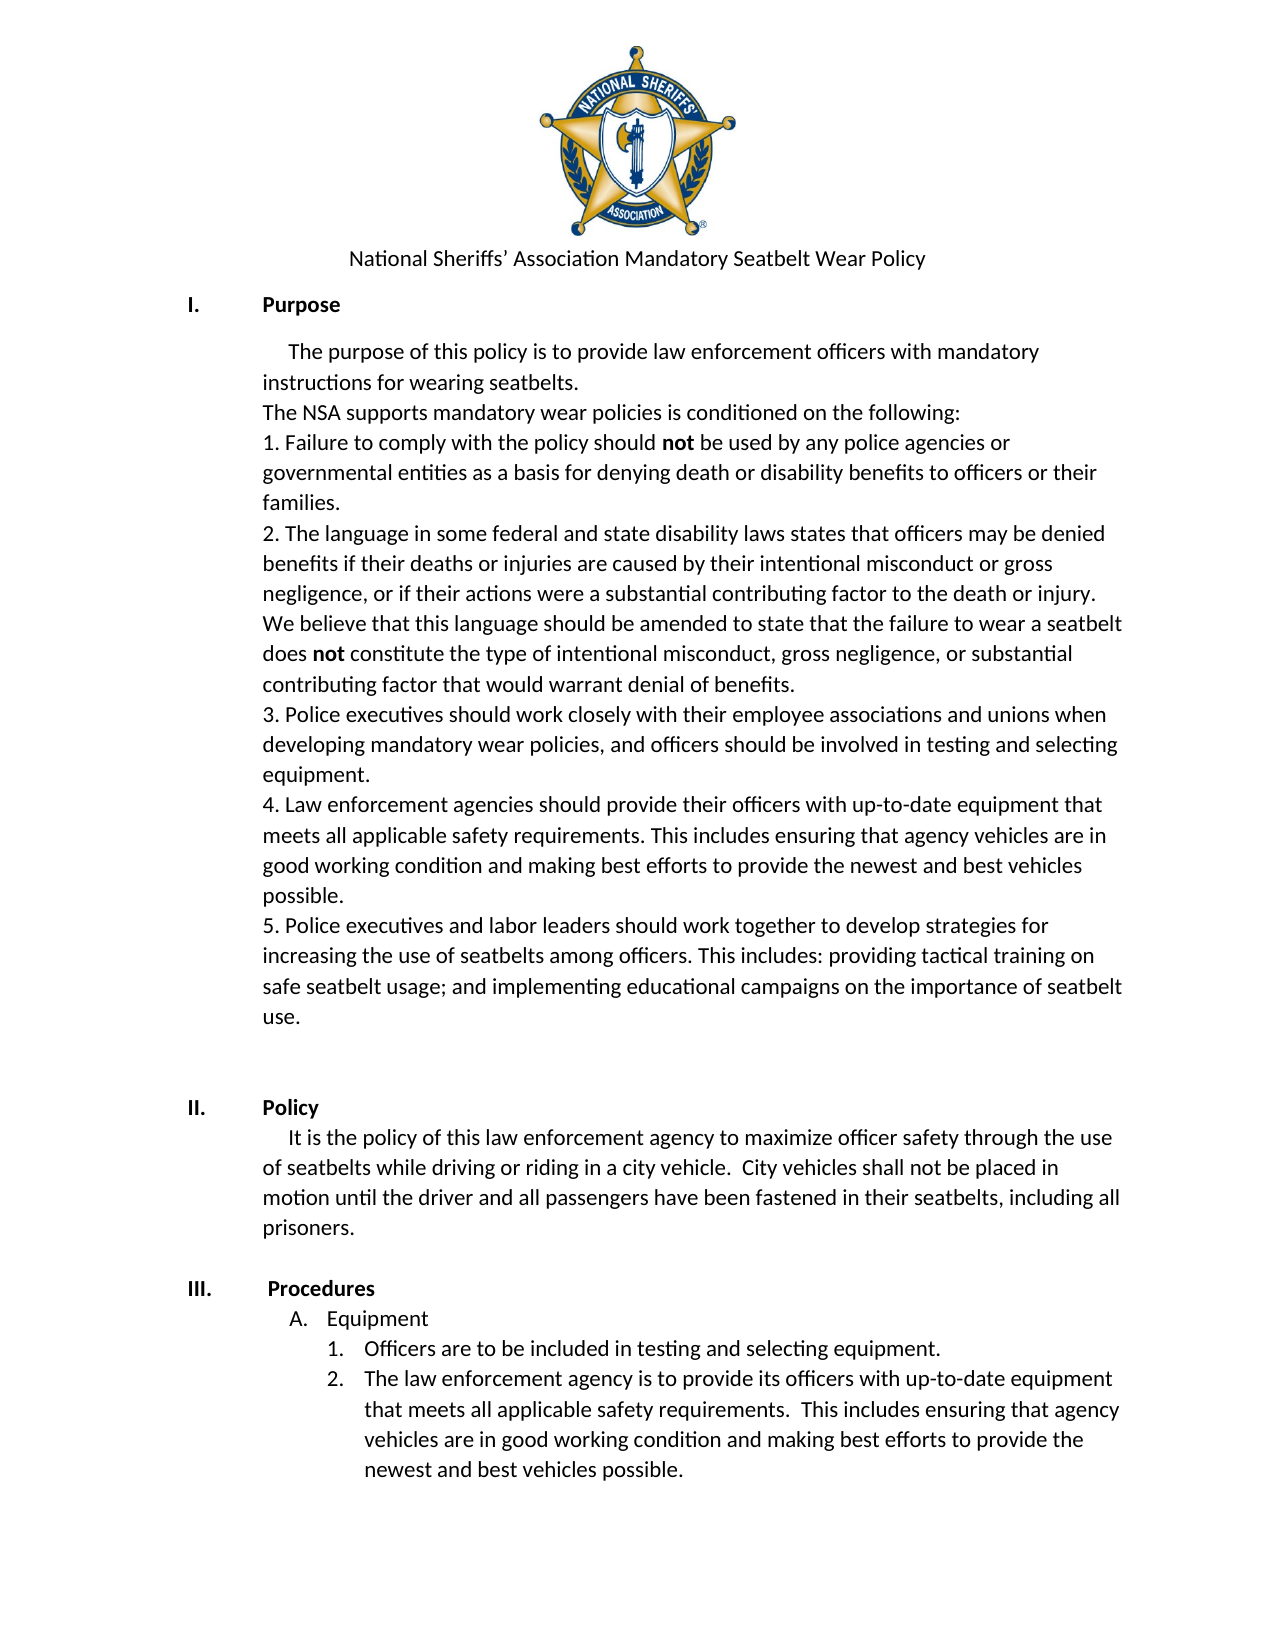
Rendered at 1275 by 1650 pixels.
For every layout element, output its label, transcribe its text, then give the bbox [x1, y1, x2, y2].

list 5. Police executives and labor leaders should work together to develop strategies for increasing the use of seatbelts among officers. This includes: providing tactical training on safe seatbelt usage; and implementing educational campaigns on the importance of seatbelt use. [262, 911, 1125, 1030]
list The purpose of this policy is to provide law enforcement officers with mandatory instructions for wearing seatbelts. [262, 337, 1125, 396]
list We believe that this language should be amended to state that the failure to wear a seatbelt does not constitute the type of intentional misconduct, gross negligence, or substantial contributing factor that would warrant denial of benefits. [262, 609, 1125, 698]
list Procedures [187, 1274, 1125, 1302]
list It is the policy of this law enforcement agency to maximize officer safety through the use of seatbelts while driving or riding in a city vehicle. City vehicles shall not be placed in motion until the driver and all passengers have been fastened in their seatbelts, including all prisoners. [262, 1123, 1125, 1242]
list Policy [187, 1093, 1125, 1121]
list Officers are to be included in testing and selecting equipment. [327, 1334, 1125, 1362]
list Equipment [289, 1304, 1125, 1332]
list Purpose [187, 291, 1125, 319]
list The law enforcement agency is to provide its officers with up-to-date equipment that meets all applicable safety requirements. This includes ensuring that agency vehicles are in good working condition and making best efforts to provide the newest and best vehicles possible. [327, 1364, 1125, 1483]
text National Sheriffs’ Association Mandatory Seatbelt Wear Policy [150, 244, 1125, 272]
list 4. Law enforcement agencies should provide their officers with up-to-date equipment that meets all applicable safety requirements. This includes ensuring that agency vehicles are in good working condition and making best efforts to provide the newest and best vehicles possible. [262, 791, 1125, 909]
list 3. Police executives should work closely with their employee associations and unions when developing mandatory wear policies, and officers should be involved in testing and selecting equipment. [262, 700, 1125, 788]
list 2. The language in some federal and state disability laws states that officers may be denied benefits if their deaths or injuries are caused by their intentional misconduct or gross negligence, or if their actions were a substantial contributing factor to the death or injury. [262, 519, 1125, 607]
list The NSA supports mandatory wear policies is conditioned on the following: [262, 398, 1125, 426]
list 1. Failure to comply with the policy should not be used by any police agencies or governmental entities as a basis for denying death or disability benefits to officers or their families. [262, 428, 1125, 517]
picture [539, 46, 736, 236]
